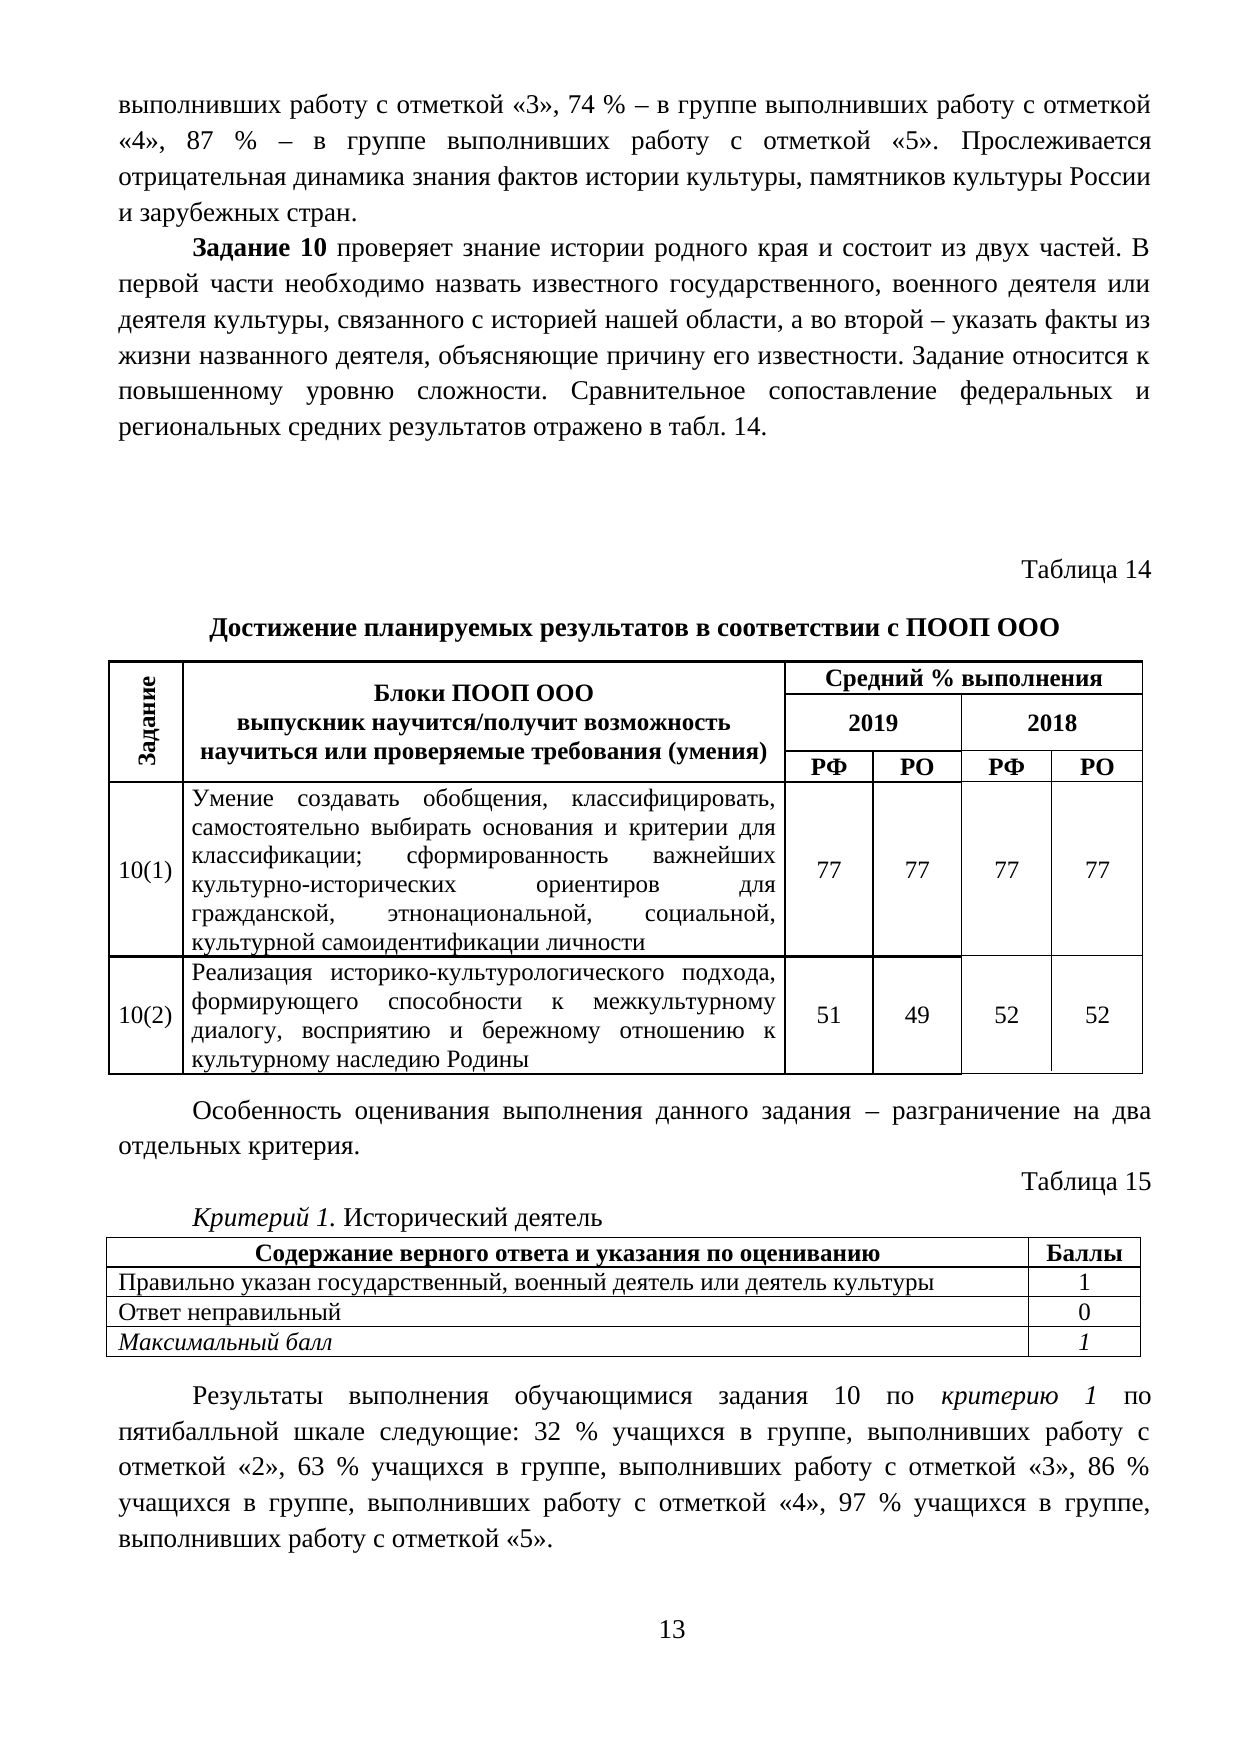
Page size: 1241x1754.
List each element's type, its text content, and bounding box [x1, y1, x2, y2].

table_cell 2018 [962, 695, 1142, 750]
table_cell 0 [1029, 1297, 1140, 1326]
table_cell Ответ неправильный [107, 1297, 1028, 1326]
table_cell 49 [874, 958, 961, 1072]
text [118, 89, 1152, 227]
text Задание 10 проверяет знание истории родного края и состоит из двух частей. В первой части необходимо назвать известного государственного, военного деятеля или деятеля культуры, связанного с историей нашей области, а во второй – указать факты из жизни названного деятеля, объясняющие причину его известности. Задание относится к повышенному уровню сложности. Сравнительное сопоставление федеральных и региональных средних результатов отражено в табл. 14. [118, 232, 1152, 441]
text Особенность оценивания выполнения данного задания – разграничение на два отдельных критерия. [118, 1094, 1152, 1161]
table_cell 1 [1029, 1327, 1140, 1356]
table_cell 77 [874, 783, 961, 955]
table_cell 10(2) [110, 958, 182, 1072]
table_cell Правильно указан государственный, военный деятель или деятель культуры [107, 1268, 1028, 1296]
table_cell Умение создавать обобщения, классифицировать, самостоятельно выбирать основания и критерии для классификации; сформированность важнейших культурно-исторических ориентиров для гражданской, этнонациональной, социальной, культурной самоидентификации личности [184, 783, 784, 955]
text Достижение планируемых результатов в соответствии с ПООП ООО [118, 611, 1152, 642]
table_cell 52 [1052, 956, 1142, 1072]
table_cell 10(1) [110, 783, 182, 955]
table_cell 77 [1052, 782, 1142, 955]
table_cell РО [874, 752, 961, 781]
table_cell 1 [1029, 1268, 1140, 1296]
table_cell РФ [962, 751, 1051, 781]
table_header Средний % выполнения [786, 663, 1142, 693]
table_cell 77 [786, 783, 872, 955]
table_cell 2019 [786, 695, 961, 750]
table_header Задание [110, 663, 182, 781]
table_header Блоки ПООП ООО выпускник научится/получит возможность научиться или проверяемые требования (умения) [184, 663, 784, 781]
text Таблица 15 [118, 1165, 1152, 1196]
text Критерий 1. Исторический деятель [118, 1201, 1152, 1232]
table_header Баллы [1029, 1238, 1140, 1266]
table_cell 77 [962, 782, 1051, 955]
table_cell РФ [786, 752, 872, 781]
table_cell РО [1052, 751, 1142, 781]
table_header Содержание верного ответа и указания по оцениванию [107, 1238, 1028, 1266]
text Таблица 14 [118, 553, 1152, 584]
table_cell 51 [786, 958, 872, 1072]
text Результаты выполнения обучающимися задания 10 по критерию 1 по пятибалльной шкале следующие: 32 % учащихся в группе, выполнивших работу с отметкой «2», 63 % учащихся в группе, выполнивших работу с отметкой «3», 86 % учащихся в группе, выполнивших работу с отметкой «4», 97 % учащихся в группе, выполнивших работу с отметкой «5». [118, 1379, 1152, 1553]
table_cell Максимальный балл [107, 1327, 1028, 1356]
table_cell 52 [962, 956, 1052, 1072]
table_cell Реализация историко-культурологического подхода, формирующего способности к межкультурному диалогу, восприятию и бережному отношению к культурному наследию Родины [184, 958, 784, 1072]
